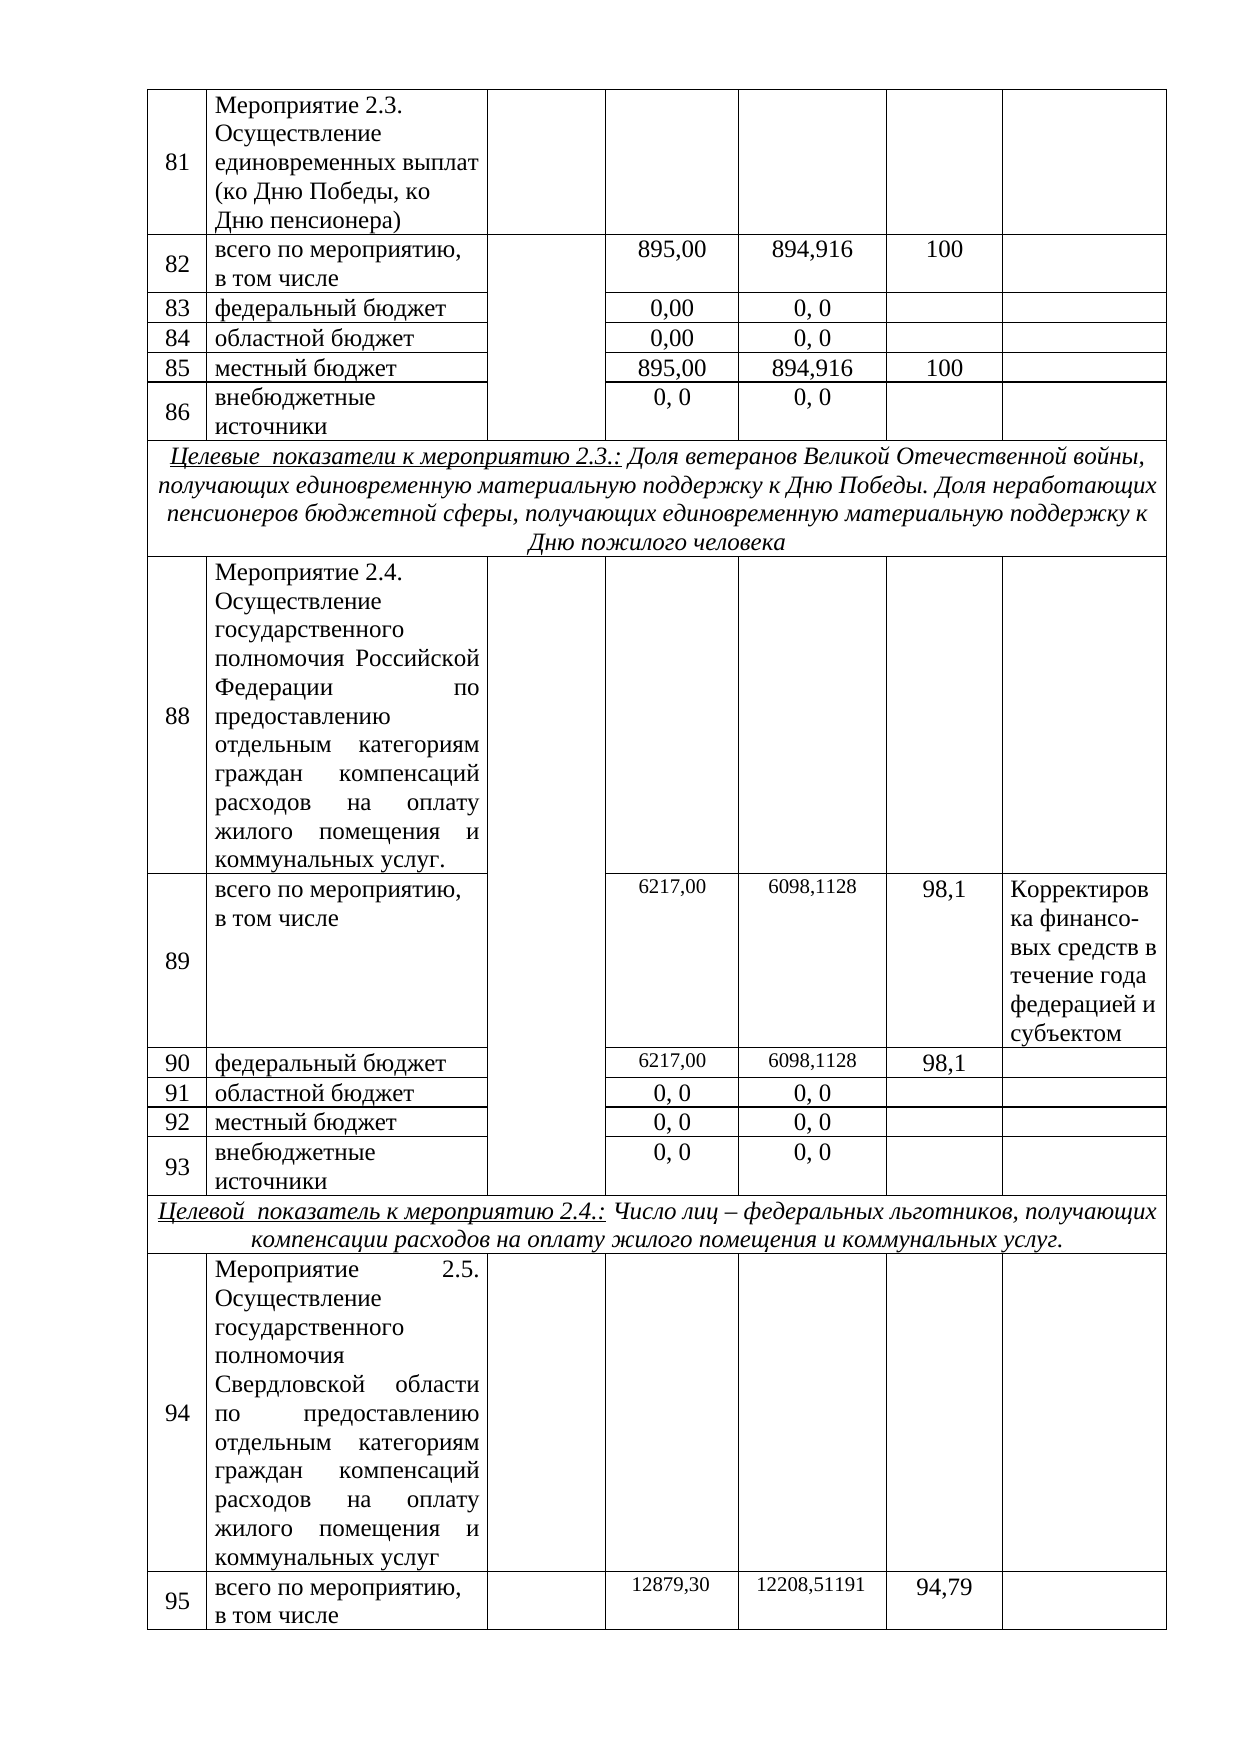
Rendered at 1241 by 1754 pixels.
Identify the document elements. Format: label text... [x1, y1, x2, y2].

table_cell [739, 557, 886, 873]
table_cell 894,916 [739, 353, 886, 381]
table_cell 894,916 [739, 235, 886, 292]
table_cell 12208,51191 [739, 1572, 886, 1629]
table_cell внебюджетные источники [207, 1137, 487, 1195]
table_cell [488, 557, 605, 1195]
table_cell 100 [887, 235, 1002, 292]
table_cell [1003, 90, 1166, 233]
table_cell 0, 0 [739, 323, 886, 352]
table_cell 0, 0 [606, 1137, 738, 1195]
table_cell всего по мероприятию, в том числе [207, 1572, 487, 1629]
table_cell Целевой показатель к мероприятию 2.4.: Число лиц – федеральных льготников, получающих компенсации расходов на оплату жилого помещения и коммунальных услуг. [148, 1196, 1166, 1253]
table_cell [1003, 1048, 1166, 1077]
table_cell всего по мероприятию, в том числе [207, 235, 487, 292]
table_cell 91 [148, 1078, 206, 1106]
table_cell 0, 0 [739, 383, 886, 440]
table_cell [887, 557, 1002, 873]
table_cell [887, 383, 1002, 440]
table_cell 0, 0 [739, 293, 886, 322]
table_cell [1003, 323, 1166, 352]
table_cell 0, 0 [739, 1108, 886, 1136]
table_cell 6217,00 [606, 874, 738, 1047]
table_cell [488, 1254, 605, 1571]
table_cell 12879,30 [606, 1572, 738, 1629]
table_cell 83 [148, 293, 206, 322]
table_cell всего по мероприятию, в том числе [207, 874, 487, 1047]
table_cell Корректировка финансо-вых средств в течение года федерацией и субъектом [1003, 874, 1166, 1047]
table_cell 895,00 [606, 235, 738, 292]
table_cell Мероприятие 2.5. Осуществление государственного полномочия Свердловской области по предоставлению отдельным категориям граждан компенсаций расходов на оплату жилого помещения и коммунальных услуг [207, 1254, 487, 1571]
table_cell [606, 557, 738, 873]
table_cell 6098,1128 [739, 874, 886, 1047]
table_cell [606, 1254, 738, 1571]
table_cell Мероприятие 2.3. Осуществление единовременных выплат (ко Дню Победы, ко Дню пенсионера) [207, 90, 487, 233]
table_cell [488, 1572, 605, 1629]
table_cell [739, 90, 886, 233]
table_cell [887, 1254, 1002, 1571]
table_cell [887, 293, 1002, 322]
table_cell 85 [148, 353, 206, 381]
table_cell 98,1 [887, 1048, 1002, 1077]
table_cell [1003, 1108, 1166, 1136]
table_cell 0, 0 [739, 1078, 886, 1106]
table_cell [1003, 1254, 1166, 1571]
table_cell [1003, 353, 1166, 381]
table_cell [887, 323, 1002, 352]
table_cell [887, 1078, 1002, 1106]
table_cell федеральный бюджет [207, 293, 487, 322]
table_cell [887, 1108, 1002, 1136]
table_cell 95 [148, 1572, 206, 1629]
table_cell [1003, 235, 1166, 292]
table_cell областной бюджет [207, 323, 487, 352]
table_cell 98,1 [887, 874, 1002, 1047]
table_cell 0, 0 [606, 1108, 738, 1136]
table_cell 86 [148, 383, 206, 440]
table_cell 94,79 [887, 1572, 1002, 1629]
table_cell [606, 90, 738, 233]
table_cell 90 [148, 1048, 206, 1077]
table_cell 6098,1128 [739, 1048, 886, 1077]
table_cell [1003, 1078, 1166, 1106]
table_cell 92 [148, 1108, 206, 1136]
table_cell 94 [148, 1254, 206, 1571]
table_cell 0, 0 [606, 383, 738, 440]
table_cell внебюджетные источники [207, 383, 487, 440]
table_cell [1003, 383, 1166, 440]
table_cell [887, 90, 1002, 233]
table_cell 0,00 [606, 323, 738, 352]
table_cell [1003, 293, 1166, 322]
table_cell 895,00 [606, 353, 738, 381]
table_cell федеральный бюджет [207, 1048, 487, 1077]
table_cell 0, 0 [739, 1137, 886, 1195]
table_cell [739, 1254, 886, 1571]
table_cell [1003, 1572, 1166, 1629]
table_cell областной бюджет [207, 1078, 487, 1106]
table_cell 89 [148, 874, 206, 1047]
table_cell 93 [148, 1137, 206, 1195]
table_cell местный бюджет [207, 1108, 487, 1136]
table_cell [488, 90, 605, 233]
table_cell 0, 0 [606, 1078, 738, 1106]
table_cell 84 [148, 323, 206, 352]
table_cell Целевые показатели к мероприятию 2.3.: Доля ветеранов Великой Отечественной войны, получающих единовременную материальную поддержку к Дню Победы. Доля неработающих пенсионеров бюджетной сферы, получающих единовременную материальную поддержку к Дню пожилого человека [148, 441, 1166, 556]
table_cell местный бюджет [207, 353, 487, 381]
table_cell 82 [148, 235, 206, 292]
table_cell 100 [887, 353, 1002, 381]
table_cell [887, 1137, 1002, 1195]
table_cell 88 [148, 557, 206, 873]
table_cell 6217,00 [606, 1048, 738, 1077]
table_cell 0,00 [606, 293, 738, 322]
table_cell 81 [148, 90, 206, 233]
table_cell [1003, 557, 1166, 873]
table_cell [1003, 1137, 1166, 1195]
table_cell Мероприятие 2.4. Осуществление государственного полномочия Российской Федерации по предоставлению отдельным категориям граждан компенсаций расходов на оплату жилого помещения и коммунальных услуг. [207, 557, 487, 873]
table_cell [488, 235, 605, 440]
